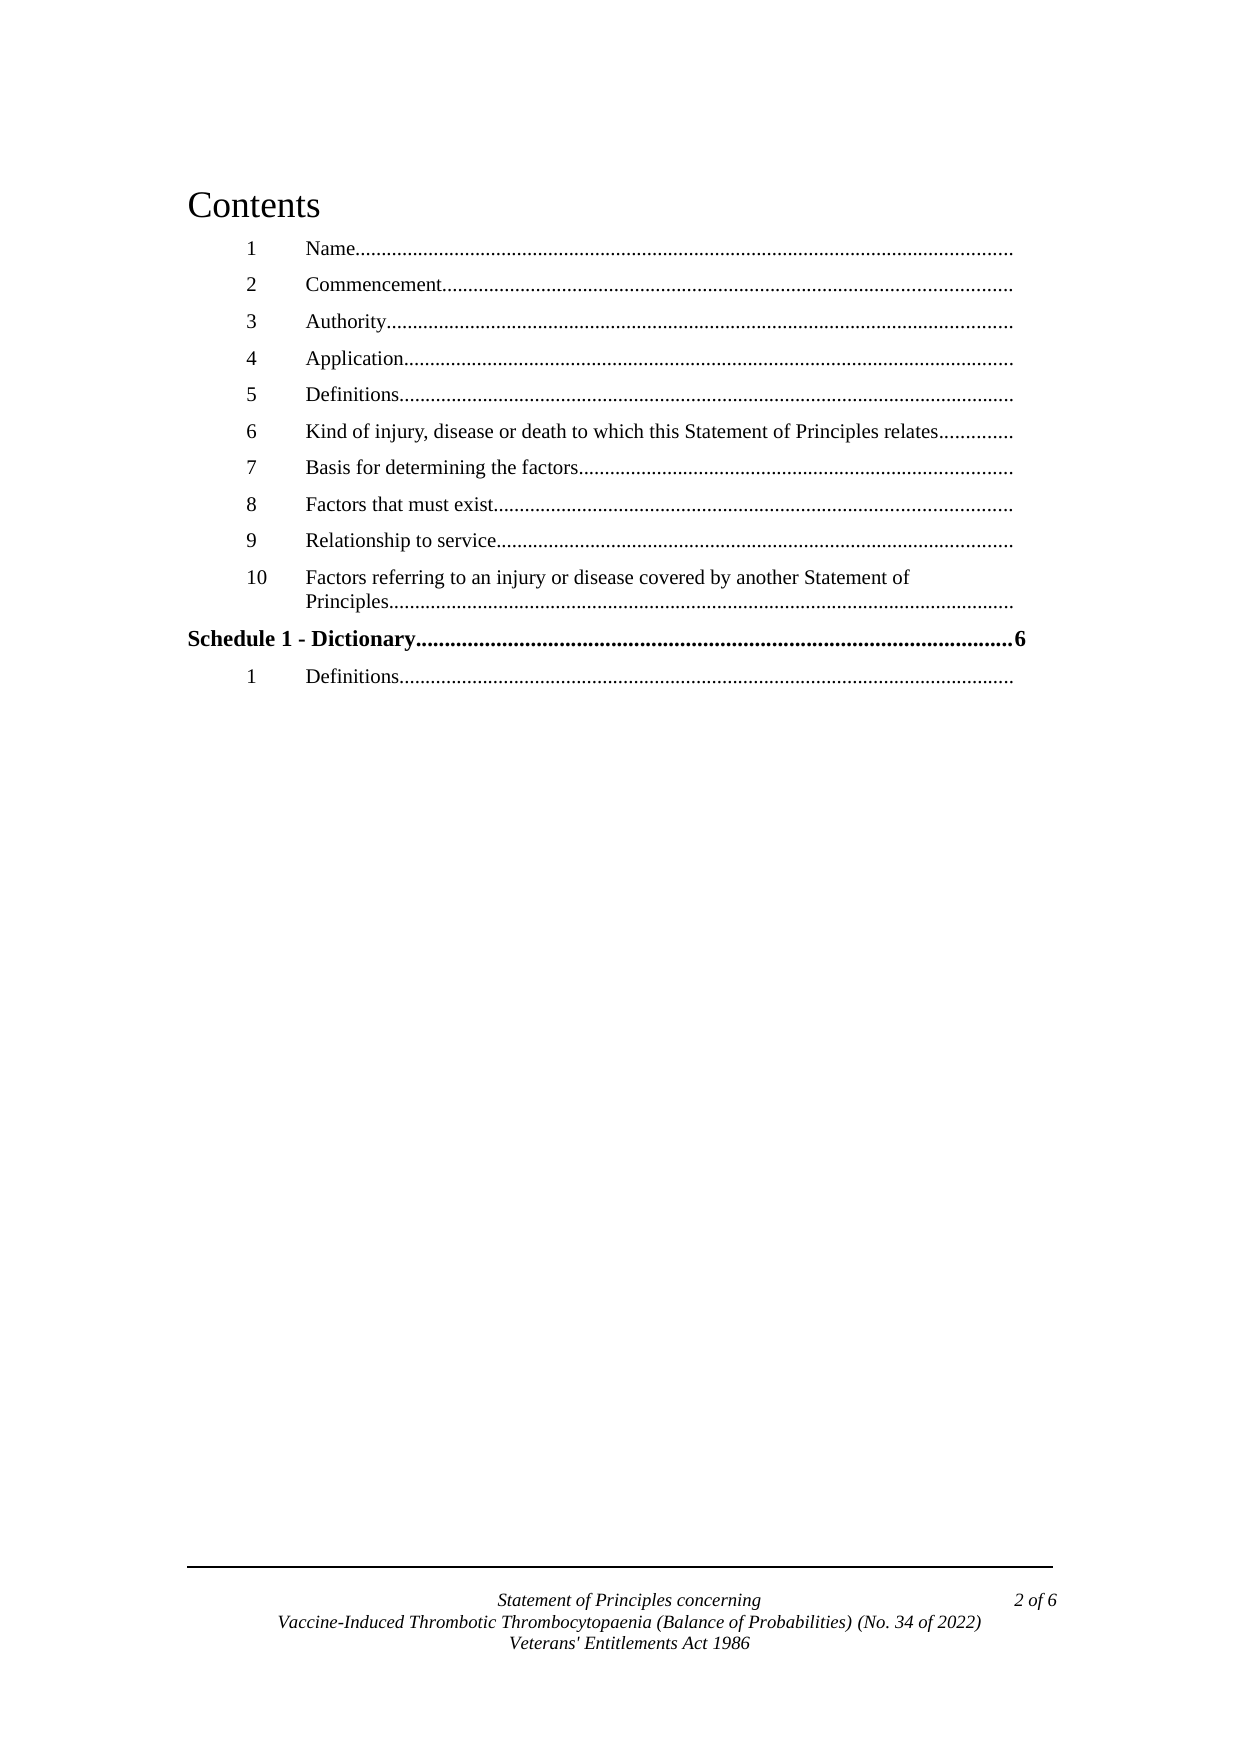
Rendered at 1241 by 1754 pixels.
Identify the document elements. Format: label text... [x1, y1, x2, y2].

text 8 Factors that must exist 4 [246, 492, 994, 516]
text 2 Commencement 3 [246, 272, 994, 296]
text 4 Application 3 [246, 345, 994, 369]
text Schedule 1 - Dictionary 6 [187, 625, 1053, 652]
text 5 Definitions 3 [246, 382, 994, 406]
text 3 Authority 3 [246, 309, 994, 333]
text 1 Definitions 6 [246, 664, 994, 688]
text 1 Name 3 [246, 236, 994, 260]
text 9 Relationship to service 4 [246, 528, 994, 552]
text 6 Kind of injury, disease or death to which this Statement of Principles relates 3 [246, 418, 994, 443]
text 7 Basis for determining the factors 4 [246, 455, 994, 479]
text Contents [187, 192, 1053, 223]
text 10 Factors referring to an injury or disease covered by another Statement of Principles 5 [246, 565, 994, 613]
